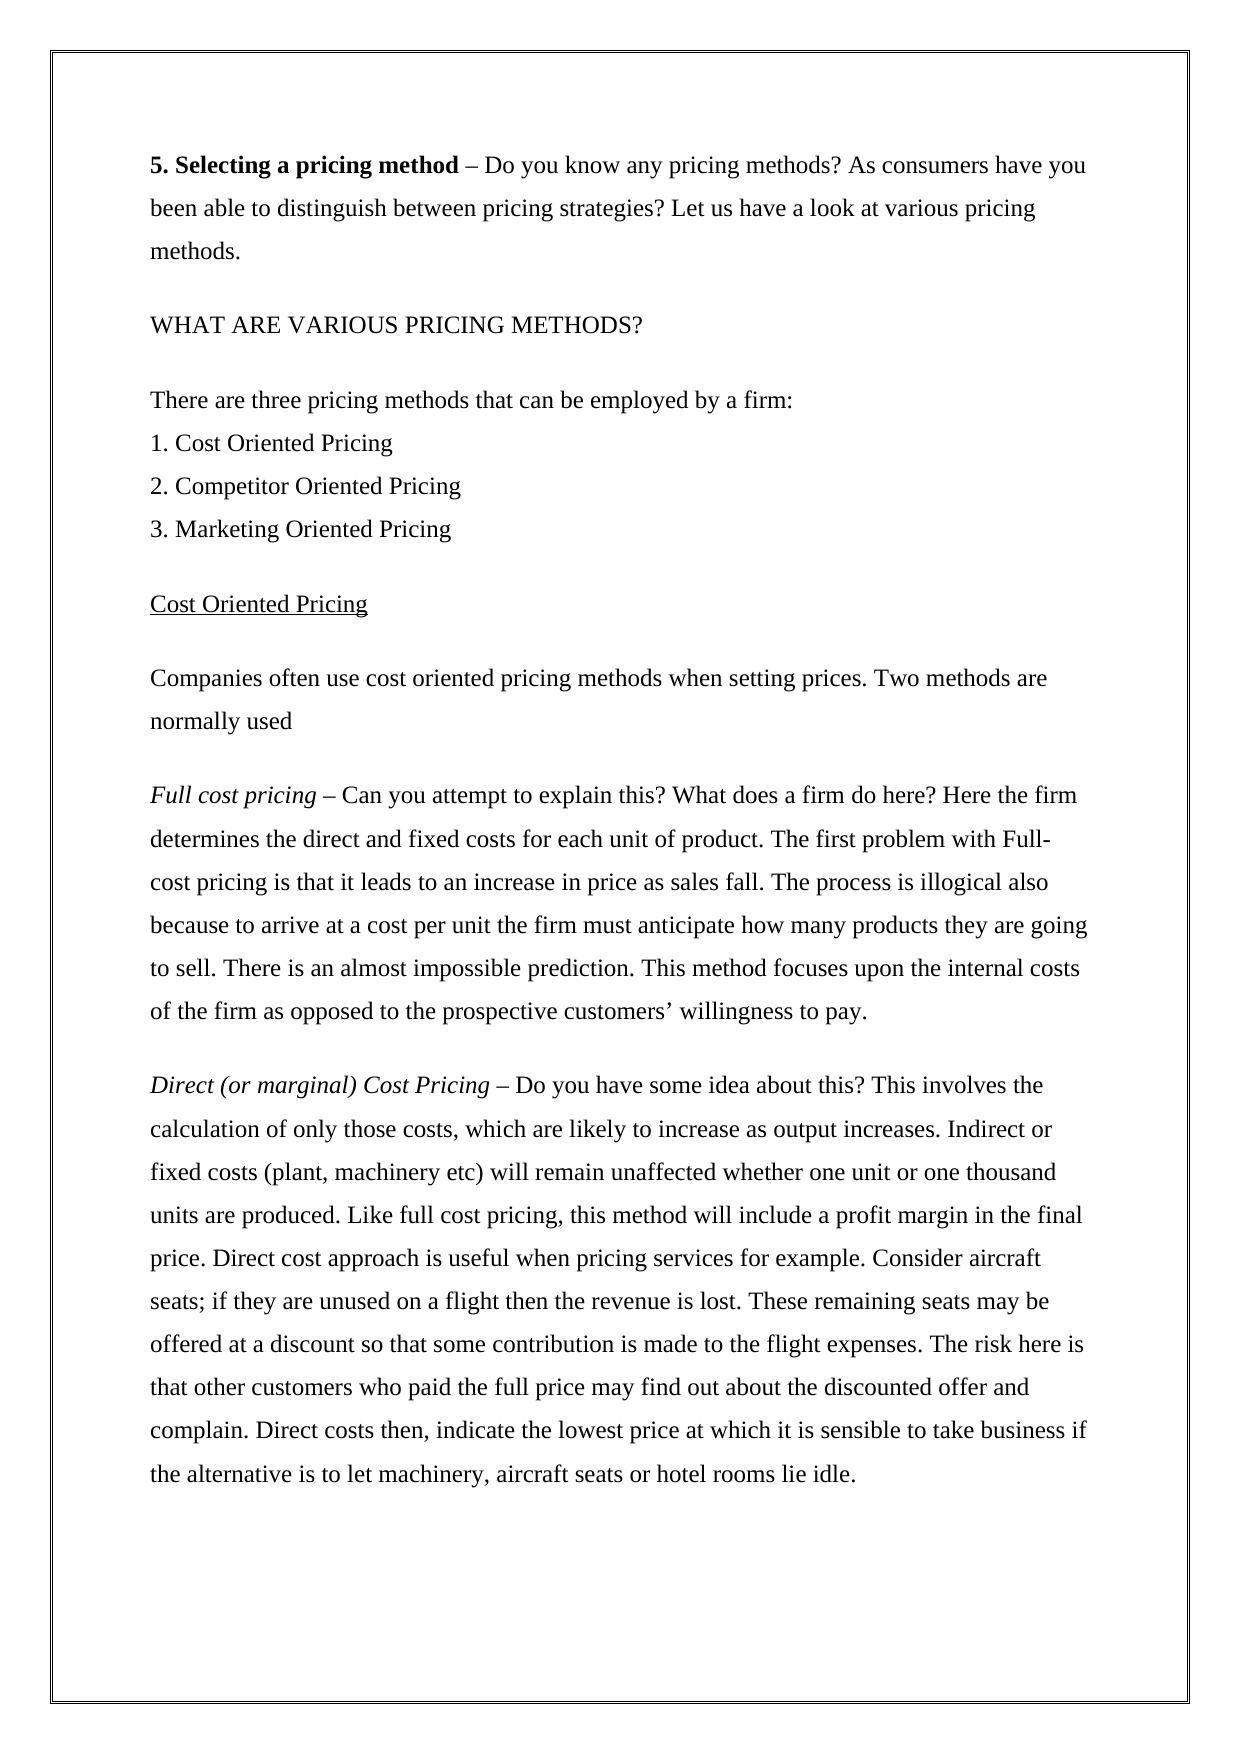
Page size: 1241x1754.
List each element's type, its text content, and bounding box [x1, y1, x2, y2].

text Full cost pricing – Can you attempt to explain this? What does a firm do here? Here the firm determines the direct and fixed costs for each unit of product. The first problem with Full-cost pricing is that it leads to an increase in price as sales fall. The process is illogical also because to arrive at a cost per unit the firm must anticipate how many products they are going to sell. There is an almost impossible prediction. This method focuses upon the internal costs of the firm as opposed to the prospective customers’ willingness to pay. [150, 781, 1090, 1025]
text WHAT ARE VARIOUS PRICING METHODS? [150, 311, 1090, 339]
text Cost Oriented Pricing [150, 589, 1090, 617]
text Companies often use cost oriented pricing methods when setting prices. Two methods are normally used [150, 663, 1090, 735]
text 5. Selecting a pricing method – Do you know any pricing methods? As consumers have you been able to distinguish between pricing strategies? Let us have a look at various pricing methods. [150, 150, 1090, 265]
text There are three pricing methods that can be employed by a firm: 1. Cost Oriented Pricing 2. Competitor Oriented Pricing 3. Marketing Oriented Pricing [150, 385, 1090, 543]
text Direct (or marginal) Cost Pricing – Do you have some idea about this? This involves the calculation of only those costs, which are likely to increase as output increases. Indirect or fixed costs (plant, machinery etc) will remain unaffected whether one unit or one thousand units are produced. Like full cost pricing, this method will include a profit margin in the final price. Direct cost approach is useful when pricing services for example. Consider aircraft seats; if they are unused on a flight then the revenue is lost. These remaining seats may be offered at a discount so that some contribution is made to the flight expenses. The risk here is that other customers who paid the full price may find out about the discounted offer and complain. Direct costs then, indicate the lowest price at which it is sensible to take business if the alternative is to let machinery, aircraft seats or hotel rooms lie idle. [150, 1071, 1090, 1487]
